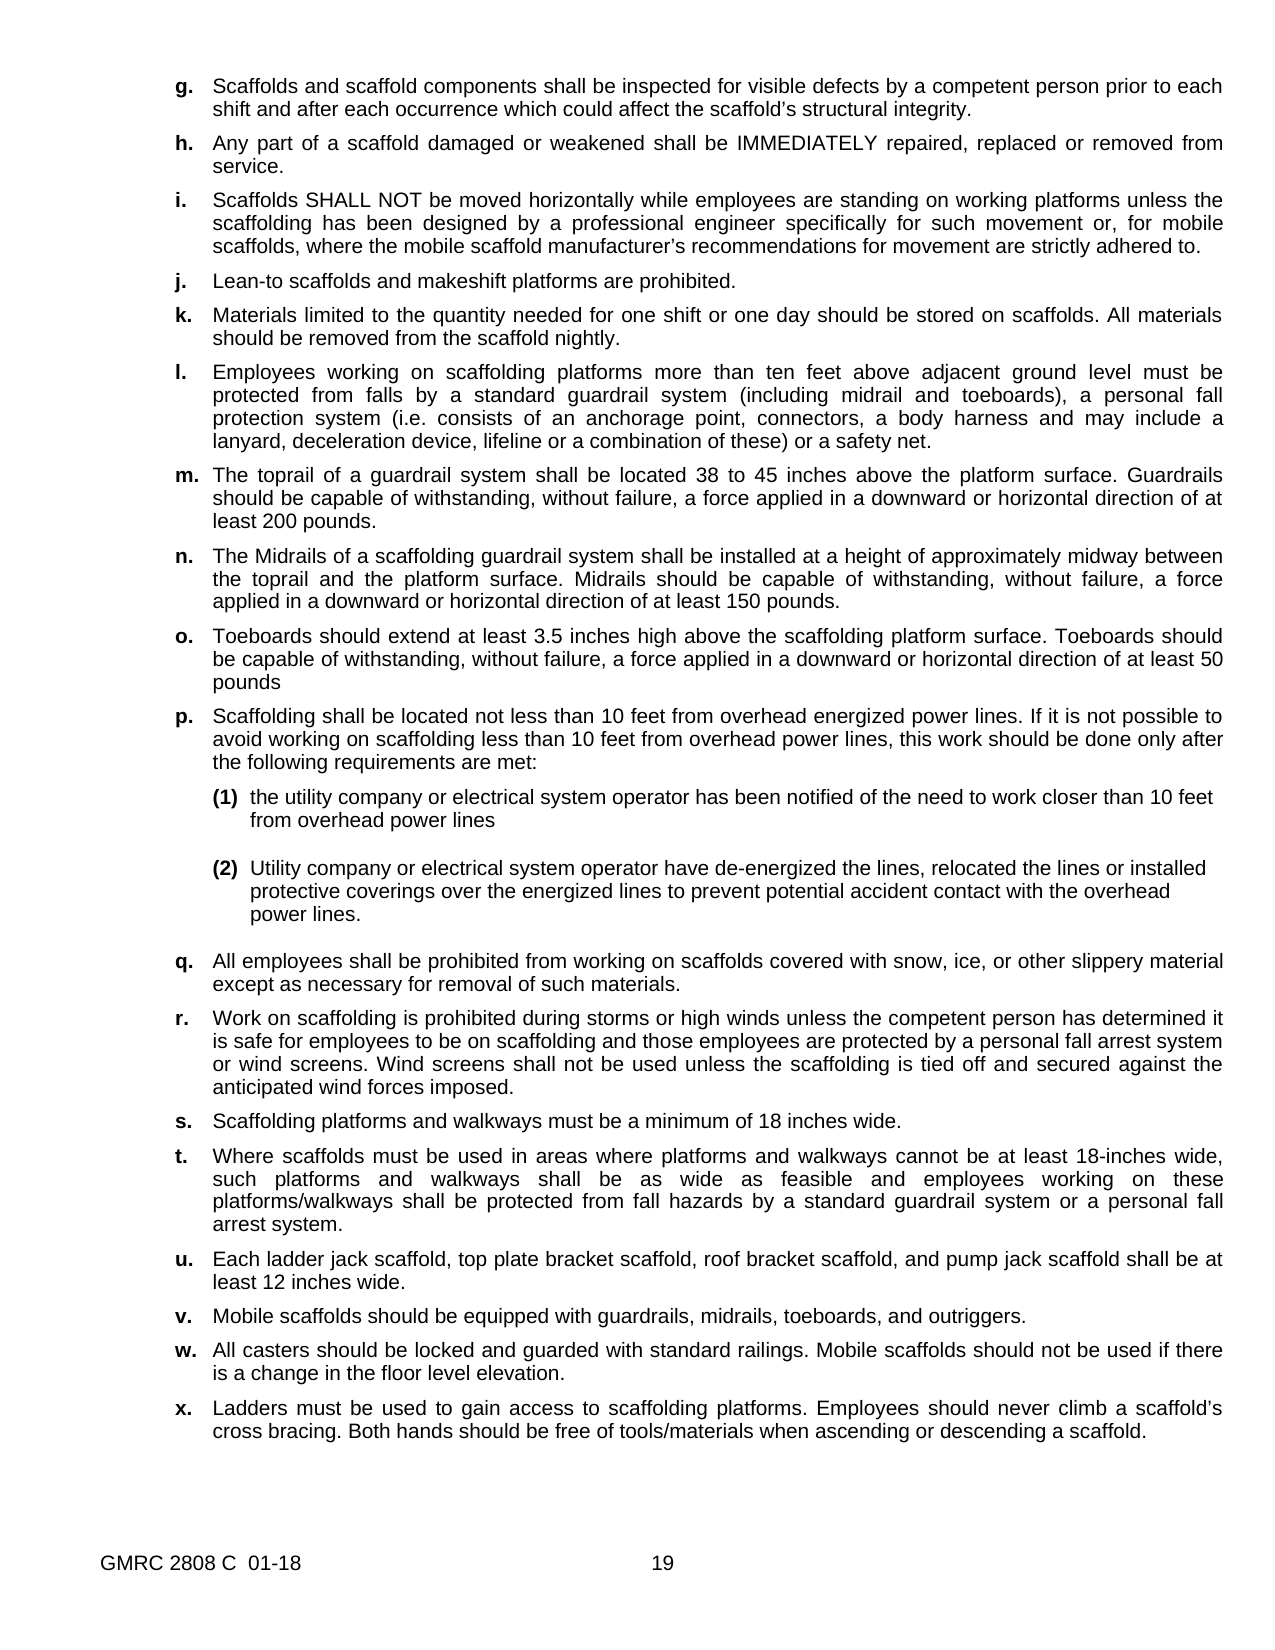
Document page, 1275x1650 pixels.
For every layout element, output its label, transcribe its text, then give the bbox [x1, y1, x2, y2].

text v. Mobile scaffolds should be equipped with guardrails, midrails, toeboards, and outriggers. [175, 1305, 1225, 1328]
text t. Where scaffolds must be used in areas where platforms and walkways cannot be at least 18-inches wide, such platforms and walkways shall be as wide as feasible and employees working on these platforms/walkways shall be protected from fall hazards by a standard guardrail system or a personal fall arrest system. [175, 1145, 1225, 1236]
text w. All casters should be locked and guarded with standard railings. Mobile scaffolds should not be used if there is a change in the floor level elevation. [175, 1339, 1225, 1385]
text j. Lean-to scaffolds and makeshift platforms are prohibited. [175, 270, 1225, 293]
text (1) the utility company or electrical system operator has been notified of the need to work closer than 10 feet from overhead power lines [212, 786, 1225, 832]
text (2) Utility company or electrical system operator have de-energized the lines, relocated the lines or installed protective coverings over the energized lines to prevent potential accident contact with the overhead power lines. [212, 857, 1225, 926]
text u. Each ladder jack scaffold, top plate bracket scaffold, roof bracket scaffold, and pump jack scaffold shall be at least 12 inches wide. [175, 1248, 1225, 1294]
text m. The toprail of a guardrail system shall be located 38 to 45 inches above the platform surface. Guardrails should be capable of withstanding, without failure, a force applied in a downward or horizontal direction of at least 200 pounds. [175, 464, 1225, 533]
text h. Any part of a scaffold damaged or weakened shall be IMMEDIATELY repaired, replaced or removed from service. [175, 132, 1225, 178]
text i. Scaffolds SHALL NOT be moved horizontally while employees are standing on working platforms unless the scaffolding has been designed by a professional engineer specifically for such movement or, for mobile scaffolds, where the mobile scaffold manufacturer’s recommendations for movement are strictly adhered to. [175, 189, 1225, 258]
text g. Scaffolds and scaffold components shall be inspected for visible defects by a competent person prior to each shift and after each occurrence which could affect the scaffold’s structural integrity. [175, 75, 1225, 121]
text q. All employees shall be prohibited from working on scaffolds covered with snow, ice, or other slippery material except as necessary for removal of such materials. [175, 950, 1225, 996]
text s. Scaffolding platforms and walkways must be a minimum of 18 inches wide. [175, 1110, 1225, 1133]
text x. Ladders must be used to gain access to scaffolding platforms. Employees should never climb a scaffold’s cross bracing. Both hands should be free of tools/materials when ascending or descending a scaffold. [175, 1397, 1225, 1443]
text r. Work on scaffolding is prohibited during storms or high winds unless the competent person has determined it is safe for employees to be on scaffolding and those employees are protected by a personal fall arrest system or wind screens. Wind screens shall not be used unless the scaffolding is tied off and secured against the anticipated wind forces imposed. [175, 1007, 1225, 1099]
text k. Materials limited to the quantity needed for one shift or one day should be stored on scaffolds. All materials should be removed from the scaffold nightly. [175, 304, 1225, 350]
text l. Employees working on scaffolding platforms more than ten feet above adjacent ground level must be protected from falls by a standard guardrail system (including midrail and toeboards), a personal fall protection system (i.e. consists of an anchorage point, connectors, a body harness and may include a lanyard, deceleration device, lifeline or a combination of these) or a safety net. [175, 361, 1225, 453]
text o. Toeboards should extend at least 3.5 inches high above the scaffolding platform surface. Toeboards should be capable of withstanding, without failure, a force applied in a downward or horizontal direction of at least 50 pounds [175, 625, 1225, 694]
text p. Scaffolding shall be located not less than 10 feet from overhead energized power lines. If it is not possible to avoid working on scaffolding less than 10 feet from overhead power lines, this work should be done only after the following requirements are met: [175, 705, 1225, 774]
text n. The Midrails of a scaffolding guardrail system shall be installed at a height of approximately midway between the toprail and the platform surface. Midrails should be capable of withstanding, without failure, a force applied in a downward or horizontal direction of at least 150 pounds. [175, 545, 1225, 613]
